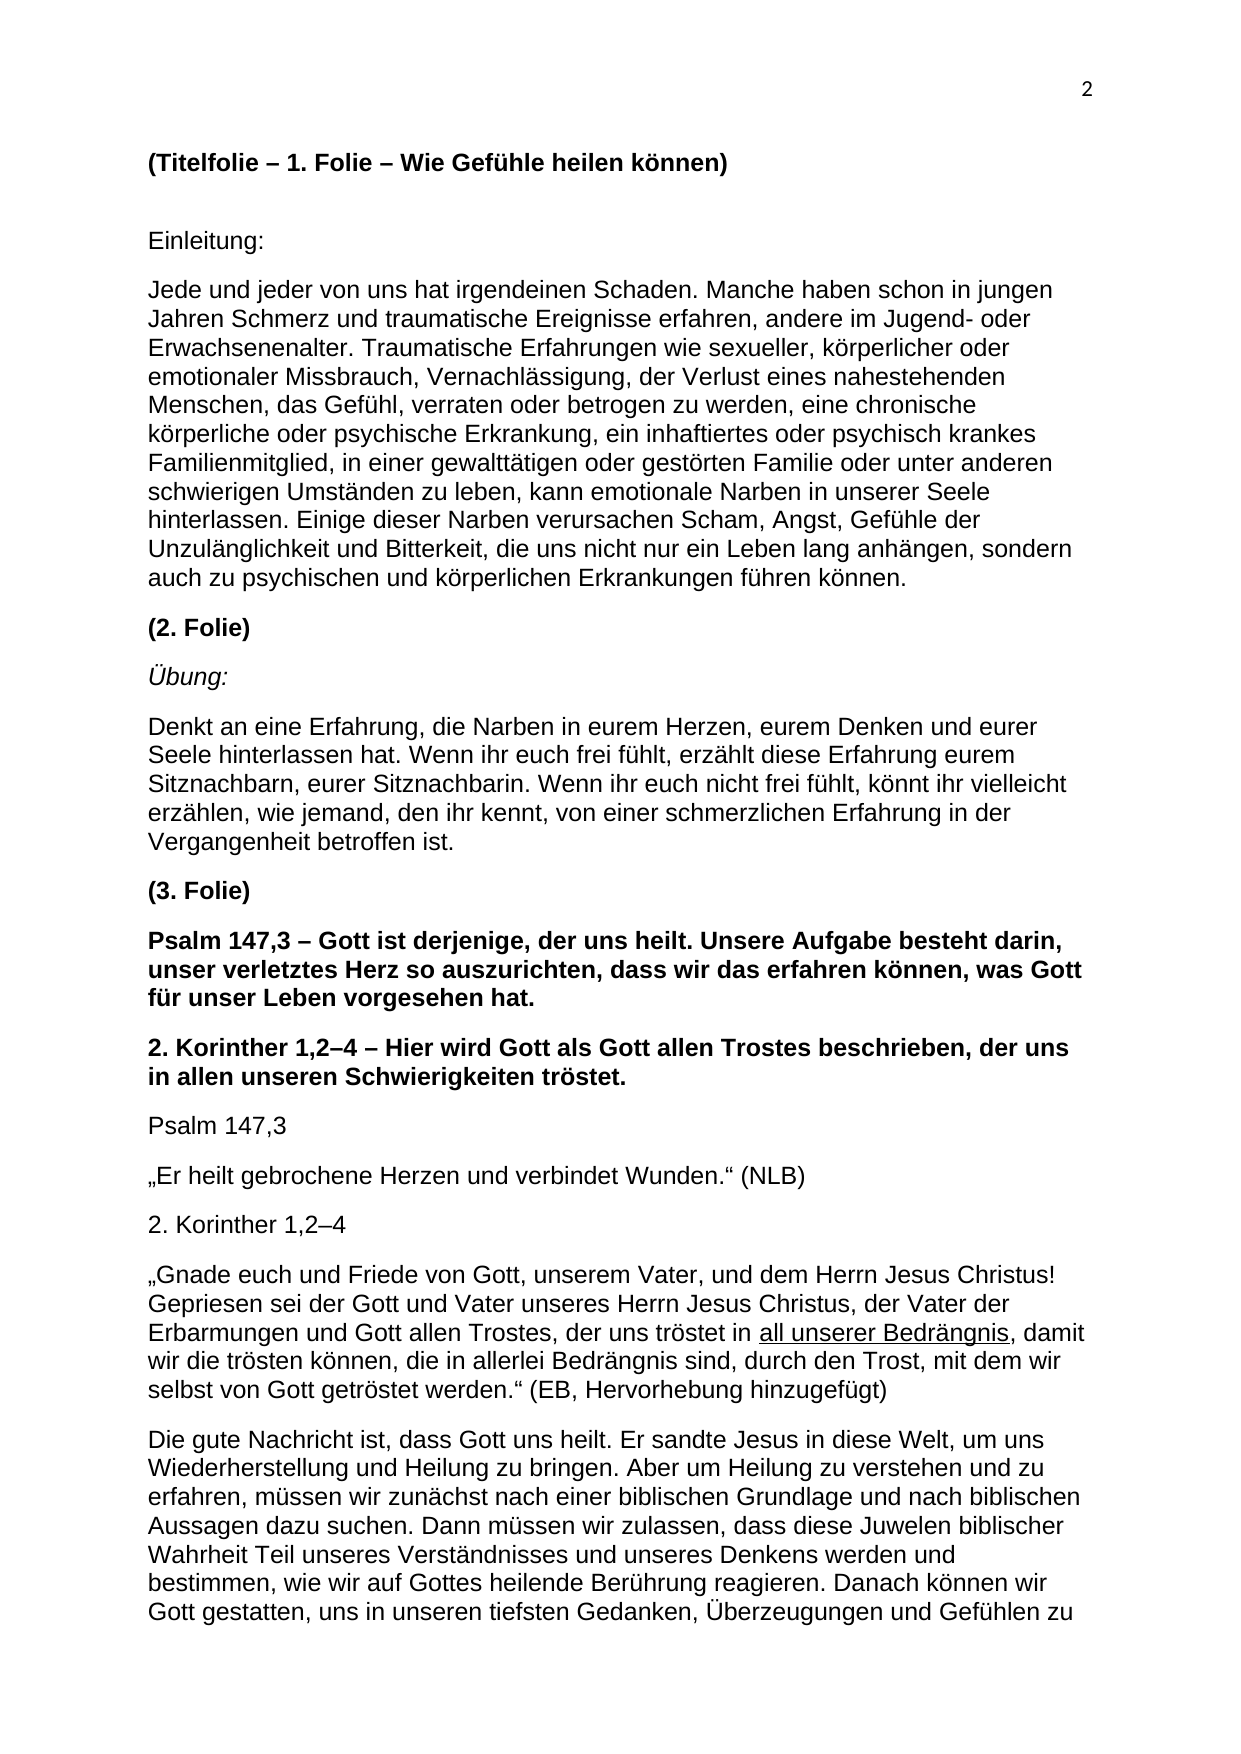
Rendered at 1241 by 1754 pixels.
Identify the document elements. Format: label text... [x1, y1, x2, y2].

text Einleitung: [148, 226, 1093, 255]
text „Er heilt gebrochene Herzen und verbindet Wunden.“ (NLB) [148, 1161, 1093, 1190]
text 2. Korinther 1,2–4 – Hier wird Gott als Gott allen Trostes beschrieben, der uns in allen unseren Schwierigkeiten tröstet. [148, 1033, 1093, 1091]
text 2. Korinther 1,2–4 [148, 1211, 1093, 1239]
text Denkt an eine Erfahrung, die Narben in eurem Herzen, eurem Denken und eurer Seele hinterlassen hat. Wenn ihr euch frei fühlt, erzählt diese Erfahrung eurem Sitznachbarn, eurer Sitznachbarin. Wenn ihr euch nicht frei fühlt, könnt ihr vielleicht erzählen, wie jemand, den ihr kennt, von einer schmerzlichen Erfahrung in der Vergangenheit betroffen ist. [148, 712, 1093, 856]
text „Gnade euch und Friede von Gott, unserem Vater, und dem Herrn Jesus Christus! Gepriesen sei der Gott und Vater unseres Herrn Jesus Christus, der Vater der Erbarmungen und Gott allen Trostes, der uns tröstet in all unserer Bedrängnis, damit wir die trösten können, die in allerlei Bedrängnis sind, durch den Trost, mit dem wir selbst von Gott getröstet werden.“ (EB, Hervorhebung hinzugefügt) [148, 1260, 1093, 1404]
text Übung: [148, 662, 1093, 691]
text (Titelfolie – 1. Folie – Wie Gefühle heilen können) [148, 148, 1093, 176]
text (2. Folie) [148, 613, 1093, 641]
text (3. Folie) [148, 876, 1093, 905]
text Jede und jeder von uns hat irgendeinen Schaden. Manche haben schon in jungen Jahren Schmerz und traumatische Ereignisse erfahren, andere im Jugend- oder Erwachsenenalter. Traumatische Erfahrungen wie sexueller, körperlicher oder emotionaler Missbrauch, Vernachlässigung, der Verlust eines nahestehenden Menschen, das Gefühl, verraten oder betrogen zu werden, eine chronische körperliche oder psychische Erkrankung, ein inhaftiertes oder psychisch krankes Familienmitglied, in einer gewalttätigen oder gestörten Familie oder unter anderen schwierigen Umständen zu leben, kann emotionale Narben in unserer Seele hinterlassen. Einige dieser Narben verursachen Scham, Angst, Gefühle der Unzulänglichkeit und Bitterkeit, die uns nicht nur ein Leben lang anhängen, sondern auch zu psychischen und körperlichen Erkrankungen führen können. [148, 276, 1093, 592]
text Psalm 147,3 [148, 1111, 1093, 1140]
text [148, 1425, 1093, 1626]
text Psalm 147,3 – Gott ist derjenige, der uns heilt. Unsere Aufgabe besteht darin, unser verletztes Herz so auszurichten, dass wir das erfahren können, was Gott für unser Leben vorgesehen hat. [148, 926, 1093, 1012]
